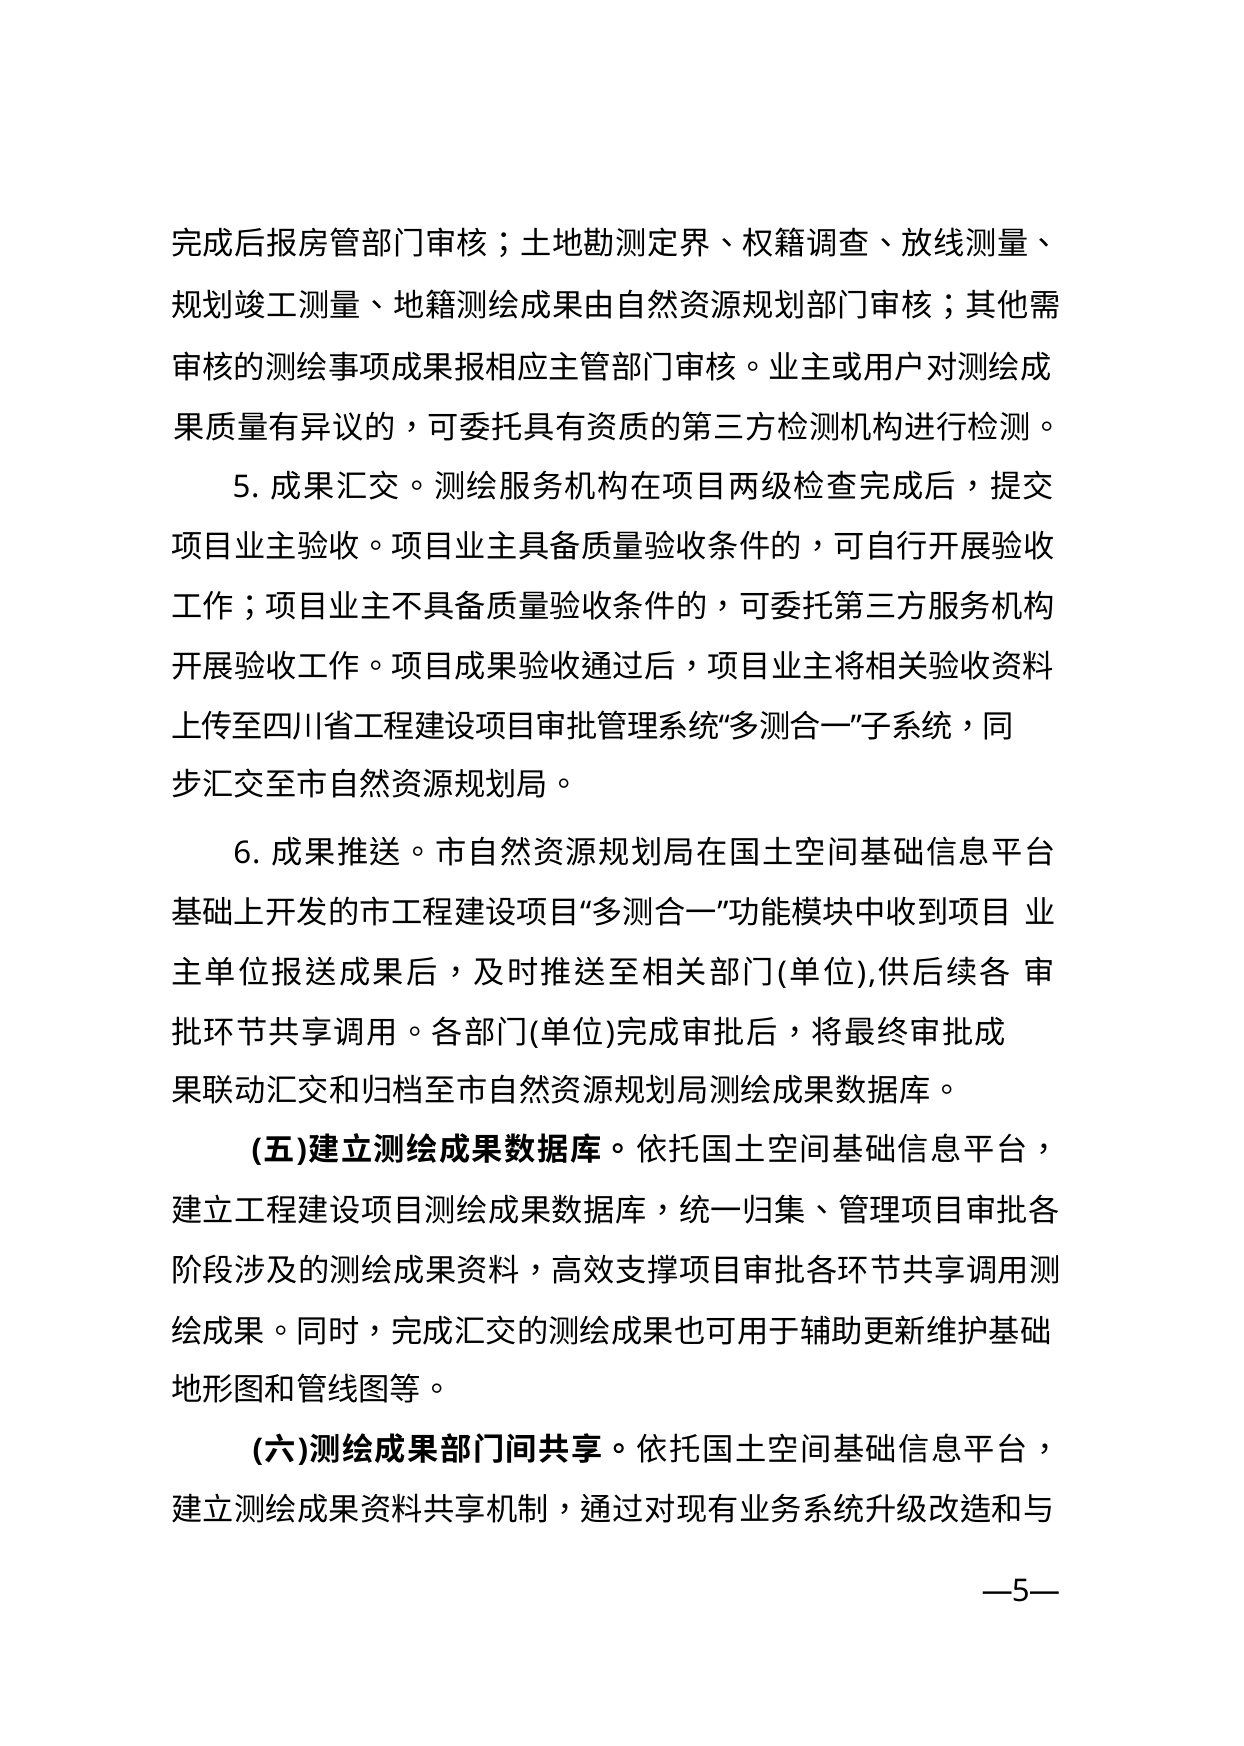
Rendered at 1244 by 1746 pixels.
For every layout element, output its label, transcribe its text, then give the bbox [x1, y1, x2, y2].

text 地形图和管线图等。 [171, 1369, 1062, 1408]
text 果质量有异议的，可委托具有资质的第三方检测机构进行检测。 [171, 408, 1062, 446]
text (五)建立测绘成果数据库。依托国土空间基础信息平台， 建立工程建设项目测绘成果数据库，统一归集、管理项目审批各 阶段涉及的测绘成果资料，高效支撑项目审批各环节共享调用测 绘成果。同时，完成汇交的测绘成果也可用于辅助更新维护基础 [171, 1127, 1061, 1351]
text 6. 成果推送。市自然资源规划局在国土空间基础信息平台 基础上开发的市工程建设项目“多测合一”功能模块中收到项目 业主单位报送成果后，及时推送至相关部门(单位),供后续各 审批环节共享调用。各部门(单位)完成审批后，将最终审批成 [171, 830, 1055, 1053]
text 果联动汇交和归档至市自然资源规划局测绘成果数据库。 [171, 1070, 1062, 1109]
text (六)测绘成果部门间共享。依托国土空间基础信息平台， 建立测绘成果资料共享机制，通过对现有业务系统升级改造和与 [171, 1427, 1061, 1529]
text 完成后报房管部门审核；土地勘测定界、权籍调查、放线测量、 规划竣工测量、地籍测绘成果由自然资源规划部门审核；其他需 审核的测绘事项成果报相应主管部门审核。业主或用户对测绘成 [171, 221, 1061, 388]
text 5. 成果汇交。测绘服务机构在项目两级检查完成后，提交 项目业主验收。项目业主具备质量验收条件的，可自行开展验收 工作；项目业主不具备质量验收条件的，可委托第三方服务机构 开展验收工作。项目成果验收通过后，项目业主将相关验收资料 上传至四川省工程建设项目审批管理系统“多测合一”子系统，同 [171, 464, 1054, 747]
text 步汇交至市自然资源规划局。 [171, 764, 1062, 803]
